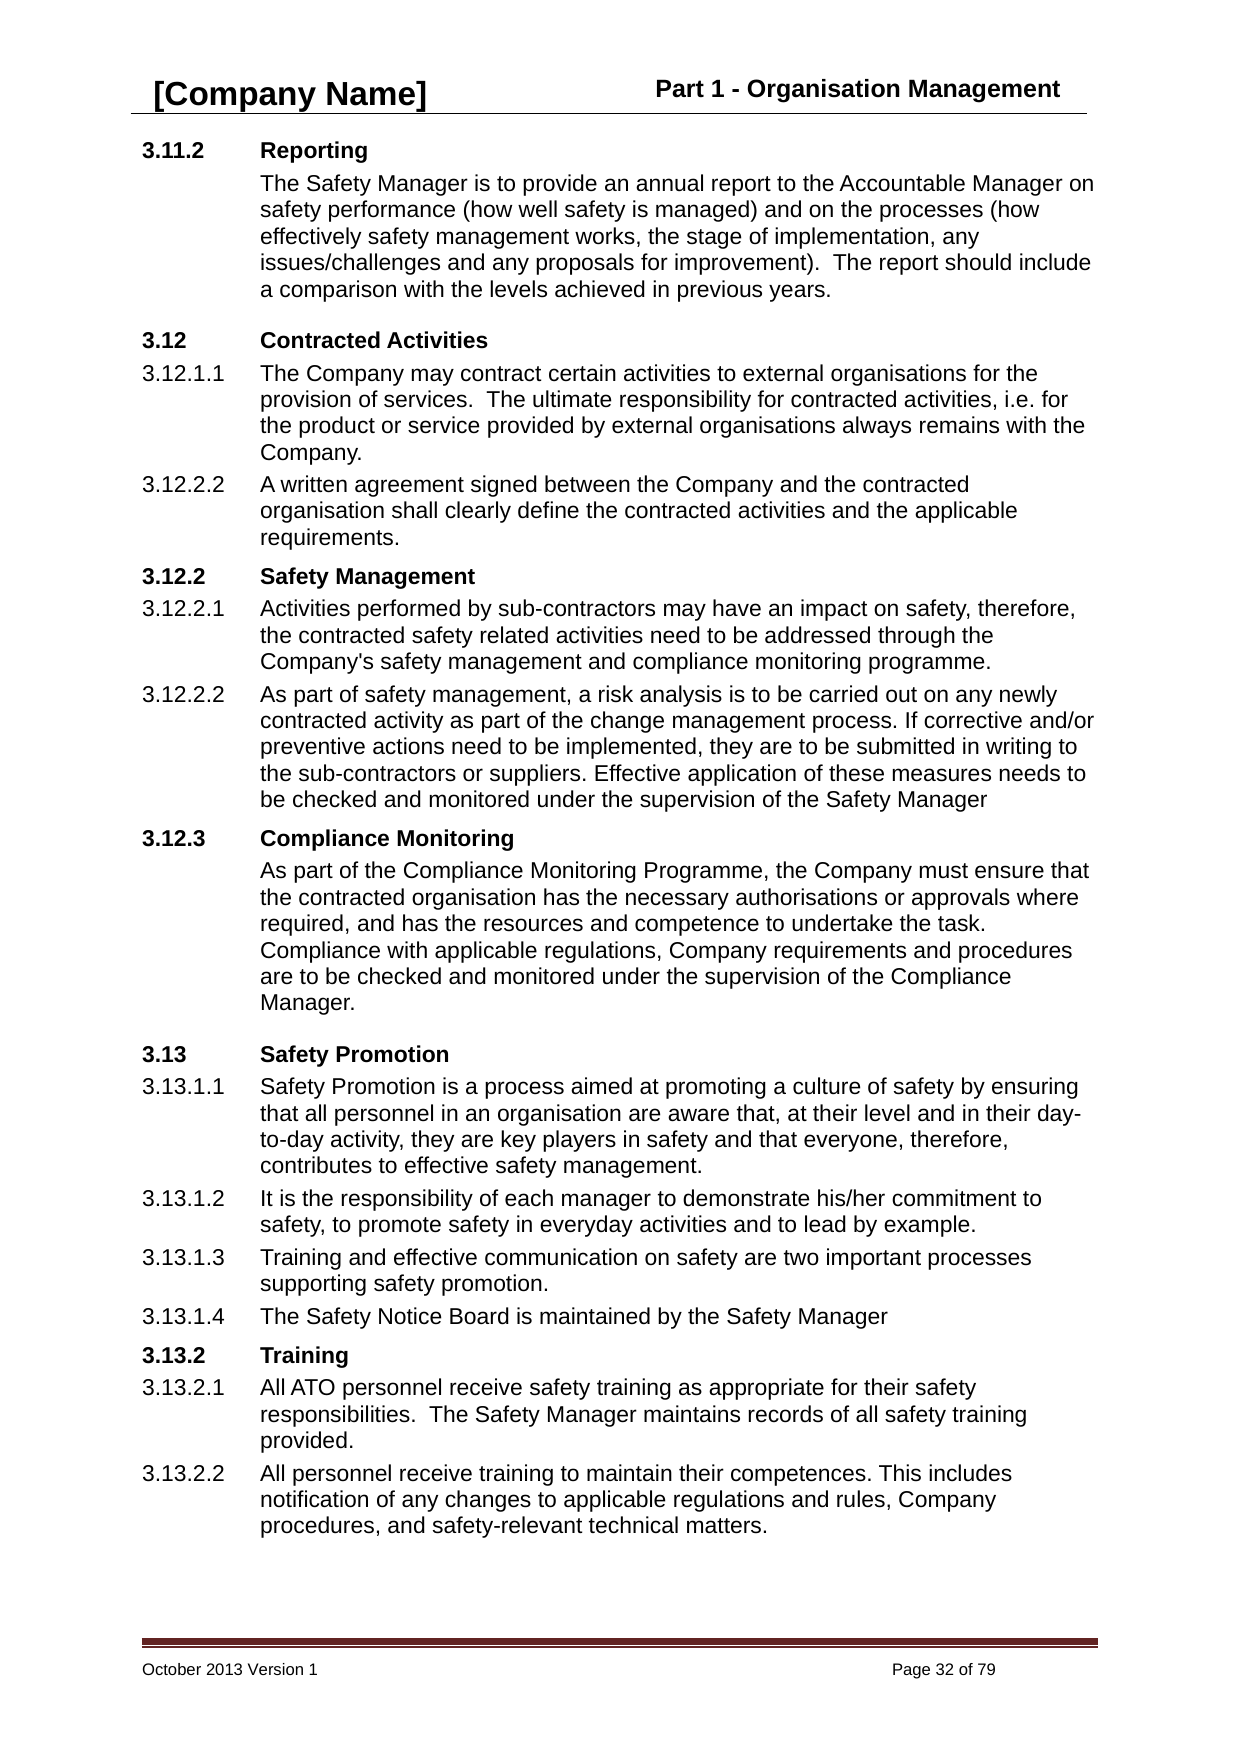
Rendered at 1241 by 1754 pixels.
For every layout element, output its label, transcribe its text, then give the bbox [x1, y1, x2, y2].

list 3.12.2.1 Activities performed by sub-contractors may have an impact on safety, therefore, the contracted safety related activities need to be addressed through the Company's safety management and compliance monitoring programme. [142, 595, 1098, 674]
list 3.12.2 Safety Management [142, 563, 1098, 589]
list 3.13.1.4 The Safety Notice Board is maintained by the Safety Manager [142, 1303, 1098, 1329]
list 3.13.2.2 All personnel receive training to maintain their competences. This includes notification of any changes to applicable regulations and rules, Company procedures, and safety-relevant technical matters. [142, 1459, 1098, 1539]
list 3.13 Safety Promotion [142, 1041, 1098, 1067]
list 3.12.2.2 As part of safety management, a risk analysis is to be carried out on any newly contracted activity as part of the change management process. If corrective and/or preventive actions need to be implemented, they are to be submitted in writing to the sub-contractors or suppliers. Effective application of these measures needs to be checked and monitored under the supervision of the Safety Manager [142, 681, 1098, 812]
list 3.11.2 Reporting [142, 137, 1098, 164]
list 3.13.1.1 Safety Promotion is a process aimed at promoting a culture of safety by ensuring that all personnel in an organisation are aware that, at their level and in their day-to-day activity, they are key players in safety and that everyone, therefore, contributes to effective safety management. [142, 1073, 1098, 1179]
list 3.13.1.2 It is the responsibility of each manager to demonstrate his/her commitment to safety, to promote safety in everyday activities and to lead by example. [142, 1185, 1098, 1238]
list 3.13.2 Training [142, 1342, 1098, 1368]
list 3.12 Contracted Activities [142, 327, 1098, 353]
text As part of the Compliance Monitoring Programme, the Company must ensure that the contracted organisation has the necessary authorisations or approvals where required, and has the resources and competence to undertake the task. Compliance with applicable regulations, Company requirements and procedures are to be checked and monitored under the supervision of the Compliance Manager. [260, 857, 1098, 1016]
list 3.13.2.1 All ATO personnel receive safety training as appropriate for their safety responsibilities. The Safety Manager maintains records of all safety training provided. [142, 1374, 1098, 1453]
list 3.13.1.3 Training and effective communication on safety are two important processes supporting safety promotion. [142, 1244, 1098, 1297]
list 3.12.2.2 A written agreement signed between the Company and the contracted organisation shall clearly define the contracted activities and the applicable requirements. [142, 471, 1098, 550]
list 3.12.1.1 The Company may contract certain activities to external organisations for the provision of services. The ultimate responsibility for contracted activities, i.e. for the product or service provided by external organisations always remains with the Company. [142, 359, 1098, 465]
text The Safety Manager is to provide an annual report to the Accountable Manager on safety performance (how well safety is managed) and on the processes (how effectively safety management works, the stage of implementation, any issues/challenges and any proposals for improvement). The report should include a comparison with the levels achieved in previous years. [260, 170, 1098, 302]
list 3.12.3 Compliance Monitoring [142, 825, 1098, 851]
